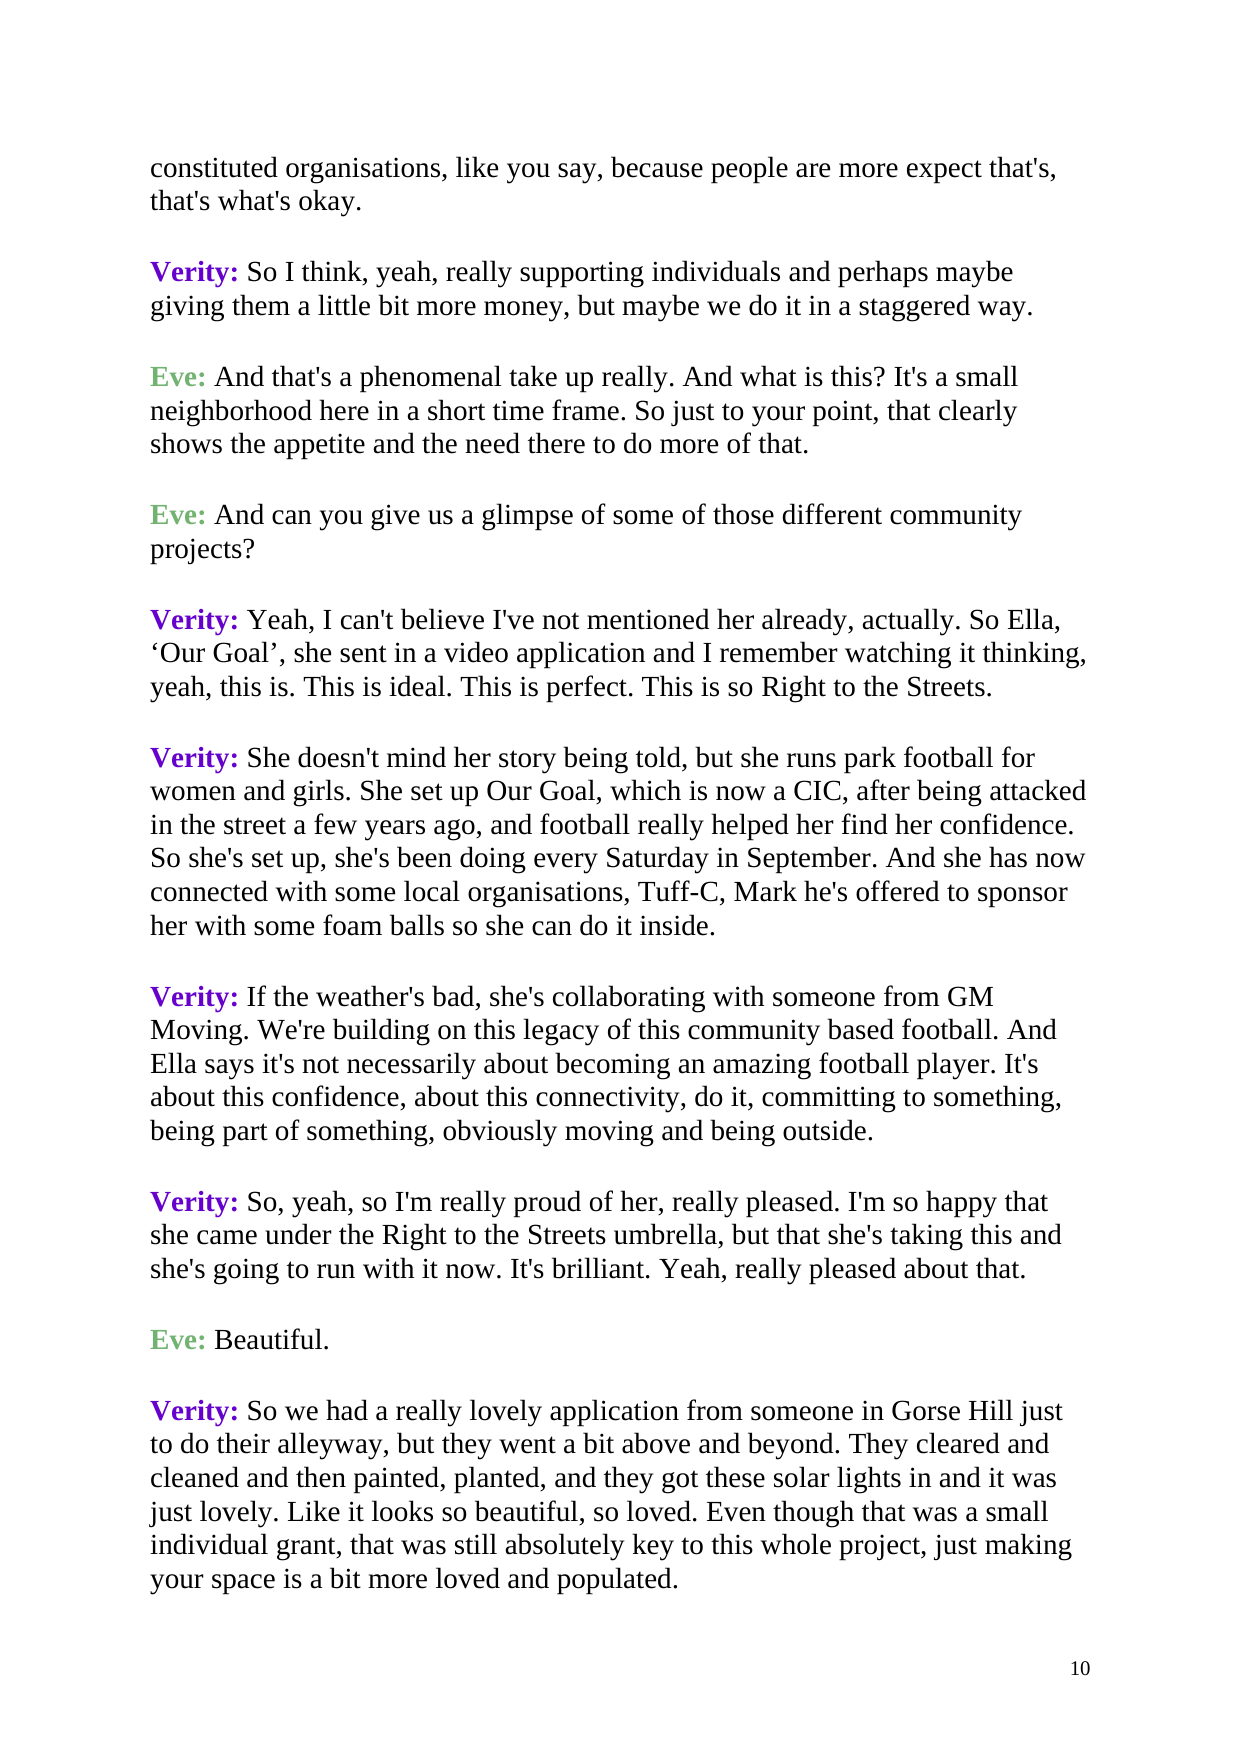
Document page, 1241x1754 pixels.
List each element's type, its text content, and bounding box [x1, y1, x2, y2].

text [150, 150, 1090, 217]
text Verity: So, yeah, so I'm really proud of her, really pleased. I'm so happy that she came under the Right to the Streets umbrella, but that she's taking this and she's going to run with it now. It's brilliant. Yeah, really pleased about that. [150, 1184, 1090, 1284]
text Verity: She doesn't mind her story being told, but she runs park football for women and girls. She set up Our Goal, which is now a CIC, after being attacked in the street a few years ago, and football really helped her find her confidence. So she's set up, she's been doing every Saturday in September. And she has now connected with some local organisations, Tuff-C, Mark he's offered to sponsor her with some foam balls so she can do it inside. [150, 740, 1090, 941]
text Verity: So we had a really lovely application from someone in Gorse Hill just to do their alleyway, but they went a bit above and beyond. They cleared and cleaned and then painted, planted, and they got these solar lights in and it was just lovely. Like it looks so beautiful, so loved. Even though that was a small individual grant, that was still absolutely key to this whole project, just making your space is a bit more loved and populated. [150, 1393, 1090, 1594]
text Eve: Beautiful. [150, 1322, 1090, 1356]
text Eve: And that's a phenomenal take up really. And what is this? It's a small neighborhood here in a short time frame. So just to your point, that clearly shows the appetite and the need there to do more of that. [150, 359, 1090, 460]
text Verity: So I think, yeah, really supporting individuals and perhaps maybe giving them a little bit more money, but maybe we do it in a staggered way. [150, 254, 1090, 322]
text Verity: If the weather's bad, she's collaborating with someone from GM Moving. We're building on this legacy of this community based football. And Ella says it's not necessarily about becoming an amazing football player. It's about this confidence, about this connectivity, do it, committing to something, being part of something, obviously moving and being outside. [150, 979, 1090, 1146]
text Eve: And can you give us a glimpse of some of those different community projects? [150, 497, 1090, 564]
text Verity: Yeah, I can't believe I've not mentioned her already, actually. So Ella, ‘Our Goal’, she sent in a video application and I remember watching it thinking, yeah, this is. This is ideal. This is perfect. This is so Right to the Streets. [150, 602, 1090, 702]
